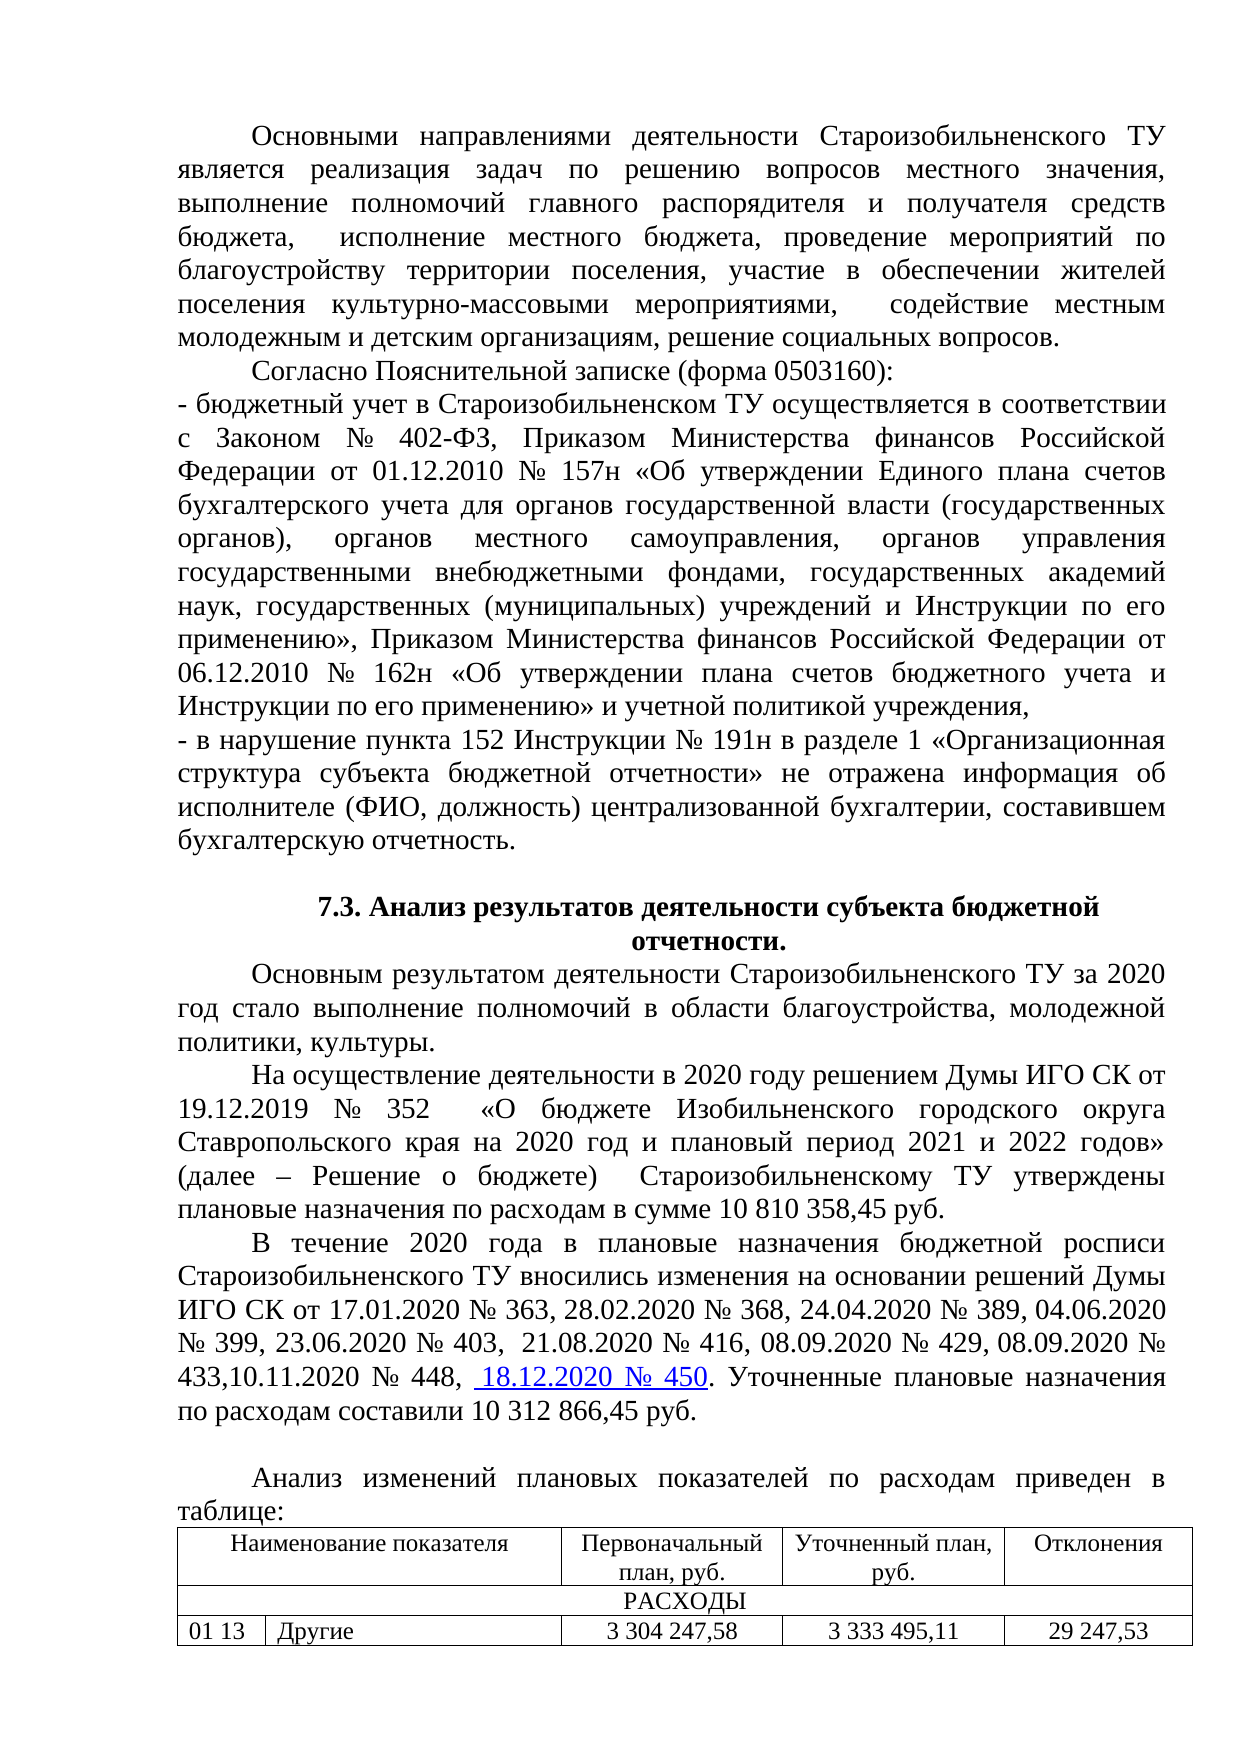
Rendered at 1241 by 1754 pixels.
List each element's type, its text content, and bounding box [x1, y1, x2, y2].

table_header Уточненный план, руб. [783, 1528, 1004, 1585]
table_cell РАСХОДЫ [178, 1586, 1192, 1615]
table_header Наименование показателя [178, 1528, 561, 1585]
text - в нарушение пункта 152 Инструкции № 191н в разделе 1 «Организационная структура субъекта бюджетной отчетности» не отражена информация об исполнителе (ФИО, должность) централизованной бухгалтерии, составившем бухгалтерскую отчетность. [177, 722, 1166, 856]
text В течение 2020 года в плановые назначения бюджетной росписи Староизобильненского ТУ вносились изменения на основании решений Думы ИГО СК от 17.01.2020 № 363, 28.02.2020 № 368, 24.04.2020 № 389, 04.06.2020 № 399, 23.06.2020 № 403, 21.08.2020 № 416, 08.09.2020 № 429, 08.09.2020 № 433,10.11.2020 № 448, 18.12.2020 № 450. Уточненные плановые назначения по расходам составили 10 312 866,45 руб. [177, 1225, 1166, 1426]
table_header Первоначальный план, руб. [562, 1528, 782, 1585]
table_cell 01 13 [178, 1616, 265, 1645]
text 7.3. Анализ результатов деятельности субъекта бюджетной [177, 889, 1166, 923]
text Анализ изменений плановых показателей по расходам приведен в таблице: [177, 1460, 1166, 1527]
table_header Отклонения [1005, 1528, 1192, 1585]
text Согласно Пояснительной записке (форма 0503160): [177, 353, 1166, 386]
text Основным результатом деятельности Староизобильненского ТУ за 2020 год стало выполнение полномочий в области благоустройства, молодежной политики, культуры. [177, 957, 1166, 1057]
table_cell 3 333 495,11 [783, 1616, 1004, 1645]
table_cell 3 304 247,58 [562, 1616, 782, 1645]
text Основными направлениями деятельности Староизобильненского ТУ является реализация задач по решению вопросов местного значения, выполнение полномочий главного распорядителя и получателя средств бюджета, исполнение местного бюджета, проведение мероприятий по благоустройству территории поселения, участие в обеспечении жителей поселения культурно-массовыми мероприятиями, содействие местным молодежным и детским организациям, решение социальных вопросов. [177, 118, 1166, 353]
table_cell 29 247,53 [1005, 1616, 1192, 1645]
text На осуществление деятельности в 2020 году решением Думы ИГО СК от 19.12.2019 № 352 «О бюджете Изобильненского городского округа Ставропольского края на 2020 год и плановый период 2021 и 2022 годов» (далее – Решение о бюджете) Староизобильненскому ТУ утверждены плановые назначения по расходам в сумме 10 810 358,45 руб. [177, 1057, 1166, 1225]
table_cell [266, 1616, 561, 1645]
text отчетности. [177, 923, 1166, 957]
text - бюджетный учет в Староизобильненском ТУ осуществляется в соответствии с Законом № 402-ФЗ, Приказом Министерства финансов Российской Федерации от 01.12.2010 № 157н «Об утверждении Единого плана счетов бухгалтерского учета для органов государственной власти (государственных органов), органов местного самоуправления, органов управления государственными внебюджетными фондами, государственных академий наук, государственных (муниципальных) учреждений и Инструкции по его применению», Приказом Министерства финансов Российской Федерации от 06.12.2010 № 162н «Об утверждении плана счетов бюджетного учета и Инструкции по его применению» и учетной политикой учреждения, [177, 386, 1166, 722]
